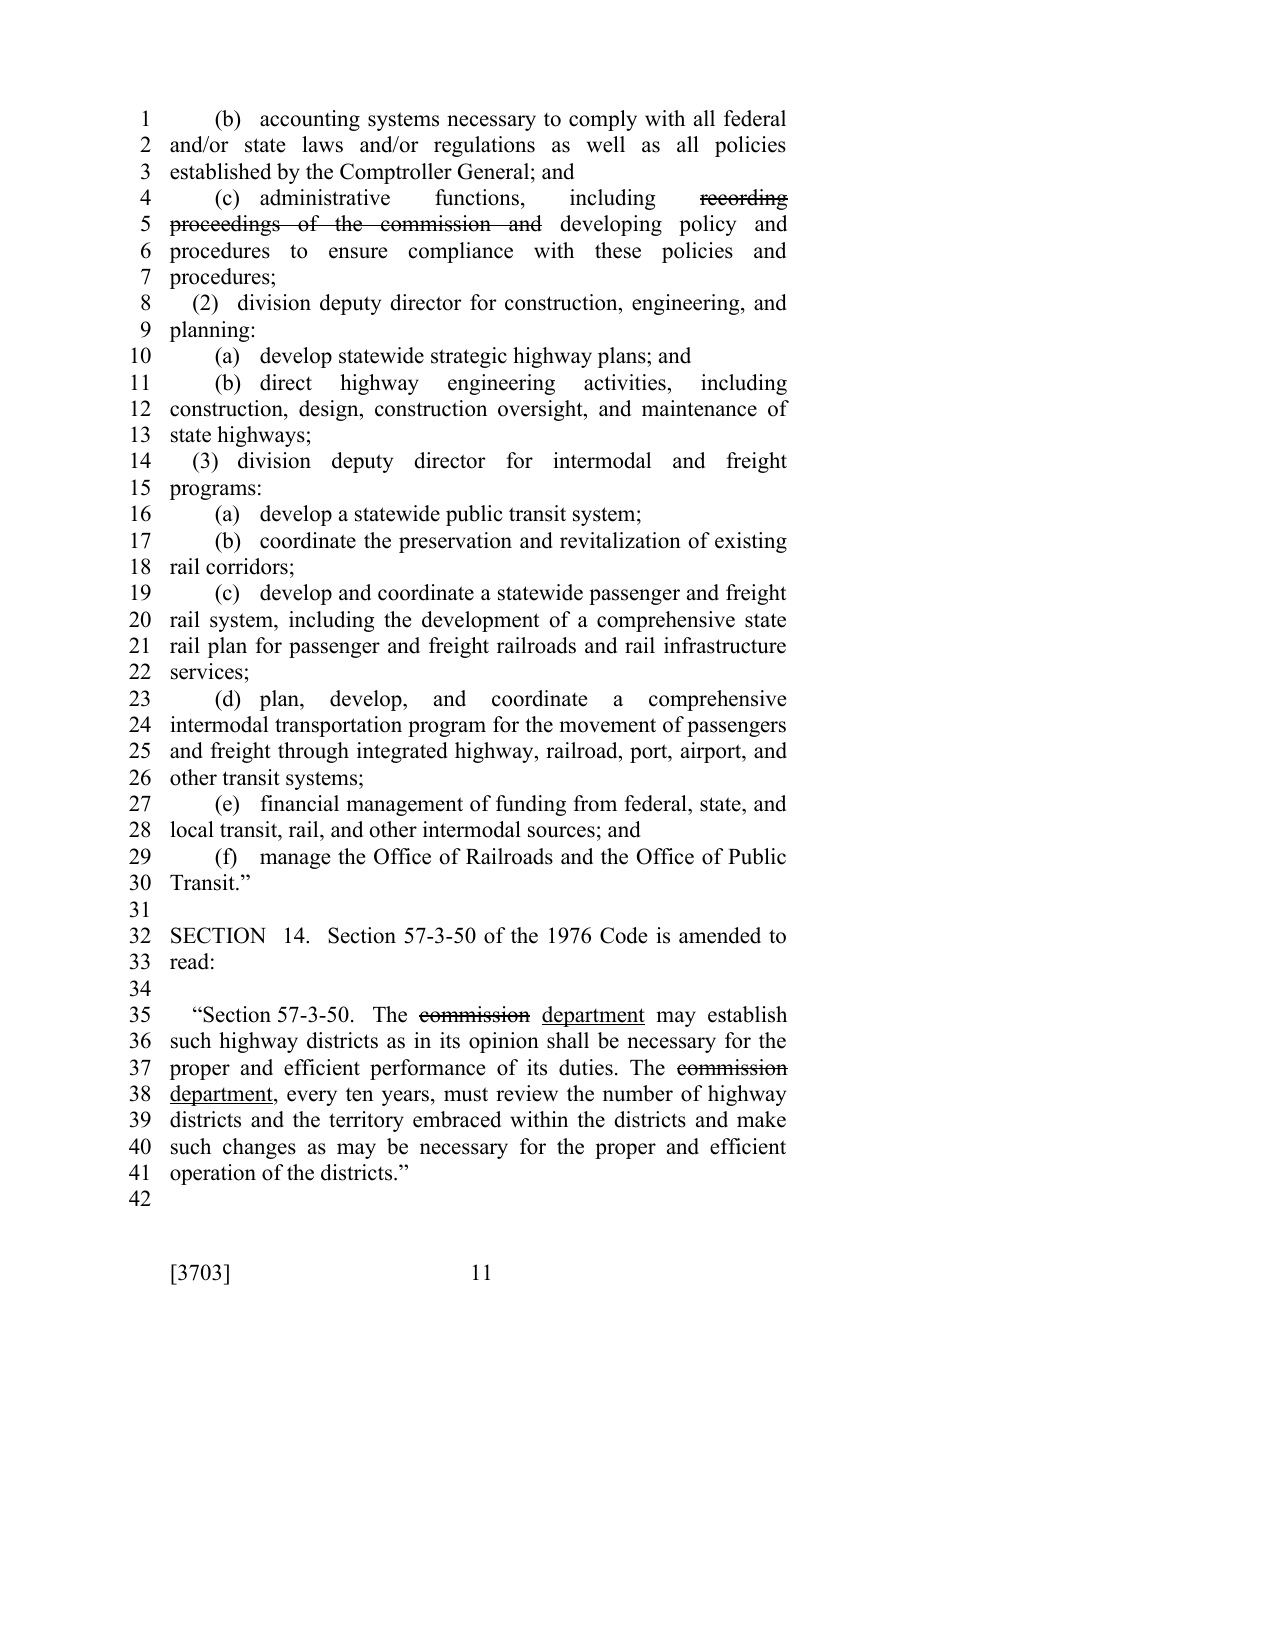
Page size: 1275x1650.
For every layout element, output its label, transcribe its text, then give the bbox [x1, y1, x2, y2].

text (a) develop statewide strategic highway plans; and [169, 342, 787, 368]
text (2) division deputy director for construction, engineering, and planning: [169, 289, 787, 342]
text (d) plan, develop, and coordinate a comprehensive intermodal transportation program for the movement of passengers and freight through integrated highway, railroad, port, airport, and other transit systems; [169, 685, 787, 790]
text (e) financial management of funding from federal, state, and local transit, rail, and other intermodal sources; and [169, 790, 787, 843]
text (b) accounting systems necessary to comply with all federal and/or state laws and/or regulations as well as all policies established by the Comptroller General; and [169, 105, 787, 184]
text (f) manage the Office of Railroads and the Office of Public Transit.” [169, 843, 787, 896]
text SECTION 14. Section 57-3-50 of the 1976 Code is amended to read: [169, 922, 787, 975]
text (a) develop a statewide public transit system; [169, 500, 787, 527]
text “Section 57-3-50. The commission department may establish such highway districts as in its opinion shall be necessary for the proper and efficient performance of its duties. The commission department, every ten years, must review the number of highway districts and the territory embraced within the districts and make such changes as may be necessary for the proper and efficient operation of the districts.” [169, 1001, 787, 1186]
text (b) direct highway engineering activities, including construction, design, construction oversight, and maintenance of state highways; [169, 368, 787, 448]
text (c) develop and coordinate a statewide passenger and freight rail system, including the development of a comprehensive state rail plan for passenger and freight railroads and rail infrastructure services; [169, 579, 787, 685]
text (b) coordinate the preservation and revitalization of existing rail corridors; [169, 527, 787, 579]
text (c) administrative functions, including recording proceedings of the commission and developing policy and procedures to ensure compliance with these policies and procedures; [169, 184, 787, 289]
text (3) division deputy director for intermodal and freight programs: [169, 448, 787, 500]
